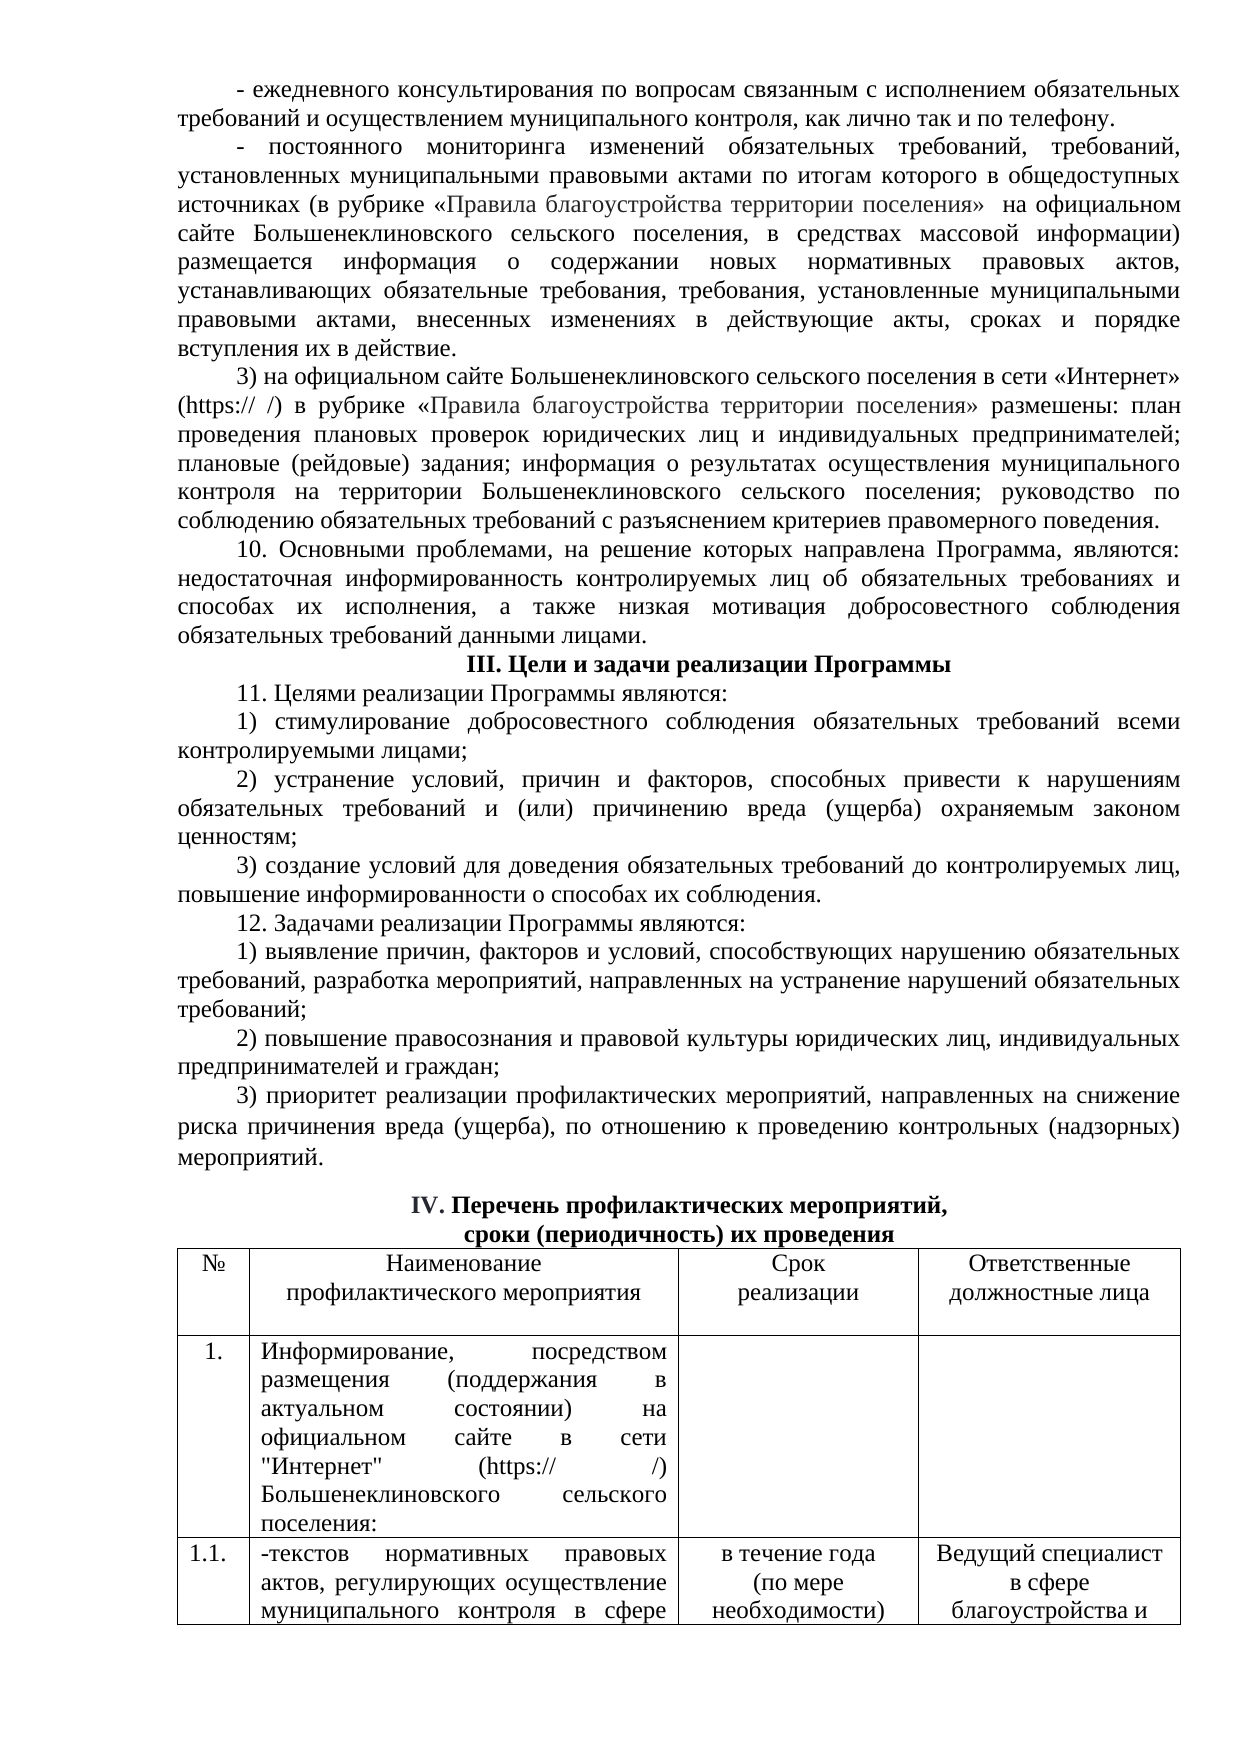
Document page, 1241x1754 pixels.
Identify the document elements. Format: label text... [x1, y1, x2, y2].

table_header Ответственные должностные лица [919, 1249, 1180, 1335]
text 2) устранение условий, причин и факторов, способных привести к нарушениям обязательных требований и (или) причинению вреда (ущерба) охраняемым законом ценностям; [177, 764, 1181, 850]
text 1) стимулирование добросовестного соблюдения обязательных требований всеми контролируемыми лицами; [177, 706, 1181, 764]
title IV. Перечень профилактических мероприятий, [177, 1190, 1181, 1219]
text 3) создание условий для доведения обязательных требований до контролируемых лиц, повышение информированности о способах их соблюдения. [177, 850, 1181, 908]
text - постоянного мониторинга изменений обязательных требований, требований, установленных муниципальными правовыми актами по итогам которого в общедоступных источниках (в рубрике «Правила благоустройства территории поселения» на официальном сайте Большенеклиновского сельского поселения, в средствах массовой информации) размещается информация о содержании новых нормативных правовых актов, устанавливающих обязательные требования, требования, установленные муниципальными правовыми актами, внесенных изменениях в действующие акты, сроках и порядке вступления их в действие. [177, 131, 1181, 361]
table_header № [178, 1249, 249, 1335]
text 11. Целями реализации Программы являются: [177, 678, 1181, 706]
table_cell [919, 1538, 1180, 1624]
text 3) приоритет реализации профилактических мероприятий, направленных на снижение риска причинения вреда (ущерба), по отношению к проведению контрольных (надзорных) мероприятий. [177, 1080, 1181, 1171]
subtitle III. Цели и задачи реализации Программы [177, 649, 1181, 678]
text 12. Задачами реализации Программы являются: [177, 908, 1181, 936]
table_header Срок реализации [679, 1249, 918, 1335]
title сроки (периодичность) их проведения [177, 1219, 1181, 1247]
table_cell [679, 1336, 918, 1537]
text 10. Основными проблемами, на решение которых направлена Программа, являются: недостаточная информированность контролируемых лиц об обязательных требованиях и способах их исполнения, а также низкая мотивация добросовестного соблюдения обязательных требований данными лицами. [177, 534, 1181, 649]
text - ежедневного консультирования по вопросам связанным с исполнением обязательных требований и осуществлением муниципального контроля, как лично так и по телефону. [177, 74, 1181, 131]
table_header Наименование профилактического мероприятия [250, 1249, 678, 1335]
text 1) выявление причин, факторов и условий, способствующих нарушению обязательных требований, разработка мероприятий, направленных на устранение нарушений обязательных требований; [177, 936, 1181, 1023]
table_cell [250, 1538, 678, 1624]
text 3) на официальном сайте Большенеклиновского сельского поселения в сети «Интернет» (https:// /) в рубрике «Правила благоустройства территории поселения» размешены: план проведения плановых проверок юридических лиц и индивидуальных предпринимателей; плановые (рейдовые) задания; информация о результатах осуществления муниципального контроля на территории Большенеклиновского сельского поселения; руководство по соблюдению обязательных требований с разъяснением критериев правомерного поведения. [177, 361, 1181, 534]
table_cell 1.1. [178, 1538, 249, 1624]
table_cell [919, 1336, 1180, 1537]
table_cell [679, 1538, 918, 1624]
text 2) повышение правосознания и правовой культуры юридических лиц, индивидуальных предпринимателей и граждан; [177, 1023, 1181, 1080]
table_cell Информирование, посредством размещения (поддержания в актуальном состоянии) на официальном сайте в сети "Интернет" (https:// /) Большенеклиновского сельского поселения: [250, 1336, 678, 1537]
table_cell 1. [178, 1336, 249, 1537]
